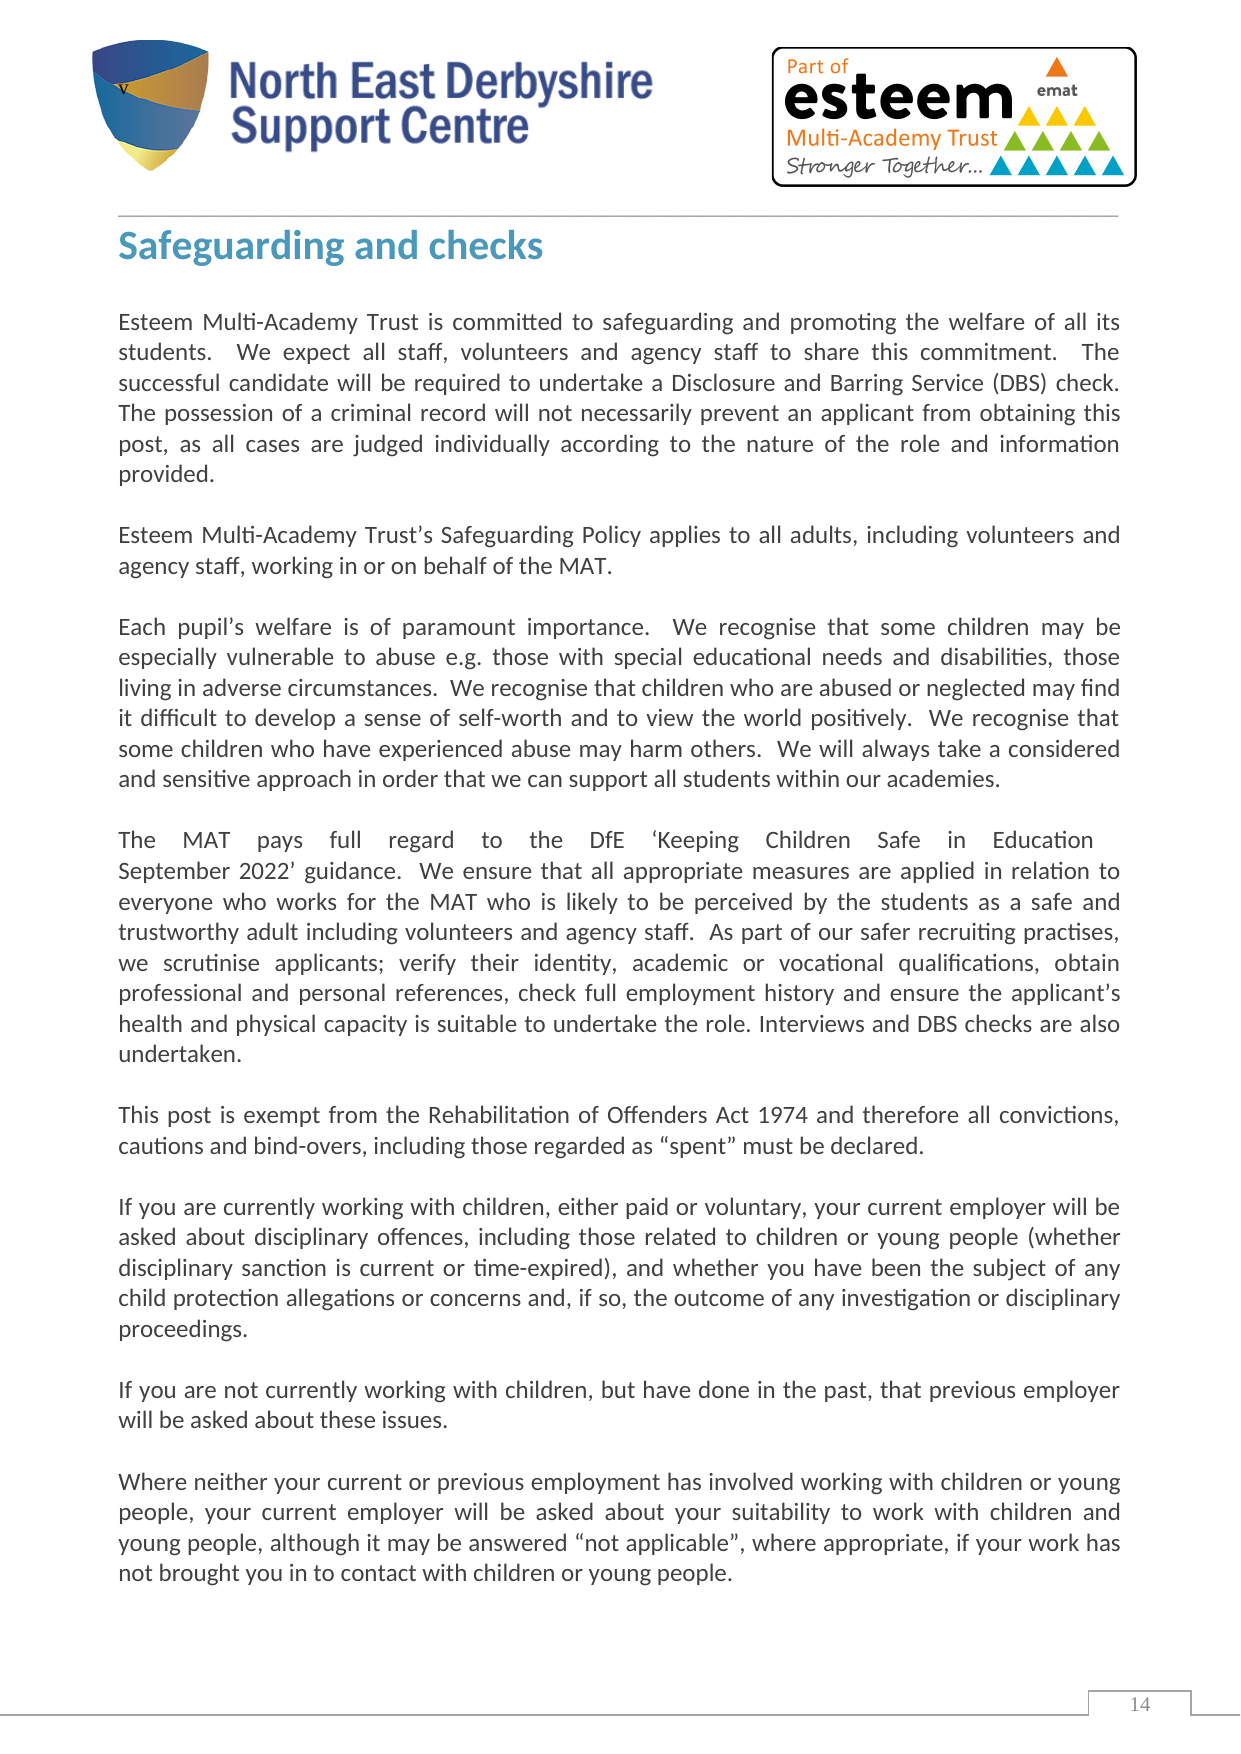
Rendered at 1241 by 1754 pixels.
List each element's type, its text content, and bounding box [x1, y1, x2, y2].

text Esteem Multi-Academy Trust is committed to safeguarding and promoting the welfare of all its students. We expect all staff, volunteers and agency staff to share this commitment. The successful candidate will be required to undertake a Disclosure and Barring Service (DBS) check. The possession of a criminal record will not necessarily prevent an applicant from obtaining this post, as all cases are judged individually according to the nature of the role and information provided. [118, 306, 1122, 398]
text Safeguarding and checks [118, 219, 1122, 270]
text Esteem Multi-Academy Trust’s Safeguarding Policy applies to all adults, including volunteers and agency staff, working in or on behalf of the MAT. [118, 519, 1122, 581]
picture [771, 47, 1137, 187]
text Each pupil’s welfare is of paramount importance. We recognise that some children may be especially vulnerable to abuse e.g. those with special educational needs and disabilities, those living in adverse circumstances. We recognise that children who are abused or neglected may find it difficult to develop a sense of self-worth and to view the world positively. We recognise that some children who have experienced abuse may harm others. We will always take a considered and sensitive approach in order that we can support all students within our academies. [118, 611, 1122, 794]
picture [85, 40, 217, 171]
text If you are currently working with children, either paid or voluntary, your current employer will be asked about disciplinary offences, including those related to children or young people (whether disciplinary sanction is current or time-expired), and whether you have been the subject of any child protection allegations or concerns and, if so, the outcome of any investigation or disciplinary proceedings. [118, 1191, 1122, 1343]
text Esteem Multi-Academy Trust is committed to safeguarding and promoting the welfare of all its students. We expect all staff, volunteers and agency staff to share this commitment. The successful candidate will be required to undertake a Disclosure and Barring Service (DBS) check. The possession of a criminal record will not necessarily prevent an applicant from obtaining this post, as all cases are judged individually according to the nature of the role and information provided. [118, 458, 1122, 489]
text The MAT pays full regard to the DfE ‘Keeping Children Safe in Education September 2022’ guidance. We ensure that all appropriate measures are applied in relation to everyone who works for the MAT who is likely to be perceived by the students as a safe and trustworthy adult including volunteers and agency staff. As part of our safer recruiting practises, we scrutinise applicants; verify their identity, academic or vocational qualifications, obtain professional and personal references, check full employment history and ensure the applicant’s health and physical capacity is suitable to undertake the role. Interviews and DBS checks are also undertaken. [118, 825, 1122, 1069]
text If you are not currently working with children, but have done in the past, that previous employer will be asked about these issues. [118, 1374, 1122, 1435]
picture [227, 47, 657, 164]
text This post is exempt from the Rehabilitation of Offenders Act 1974 and therefore all convictions, cautions and bind-overs, including those regarded as “spent” must be declared. [118, 1099, 1122, 1160]
text Where neither your current or previous employment has involved working with children or young people, your current employer will be asked about your suitability to work with children and young people, although it may be answered “not applicable”, where appropriate, if your work has not brought you in to contact with children or young people. [118, 1466, 1122, 1588]
